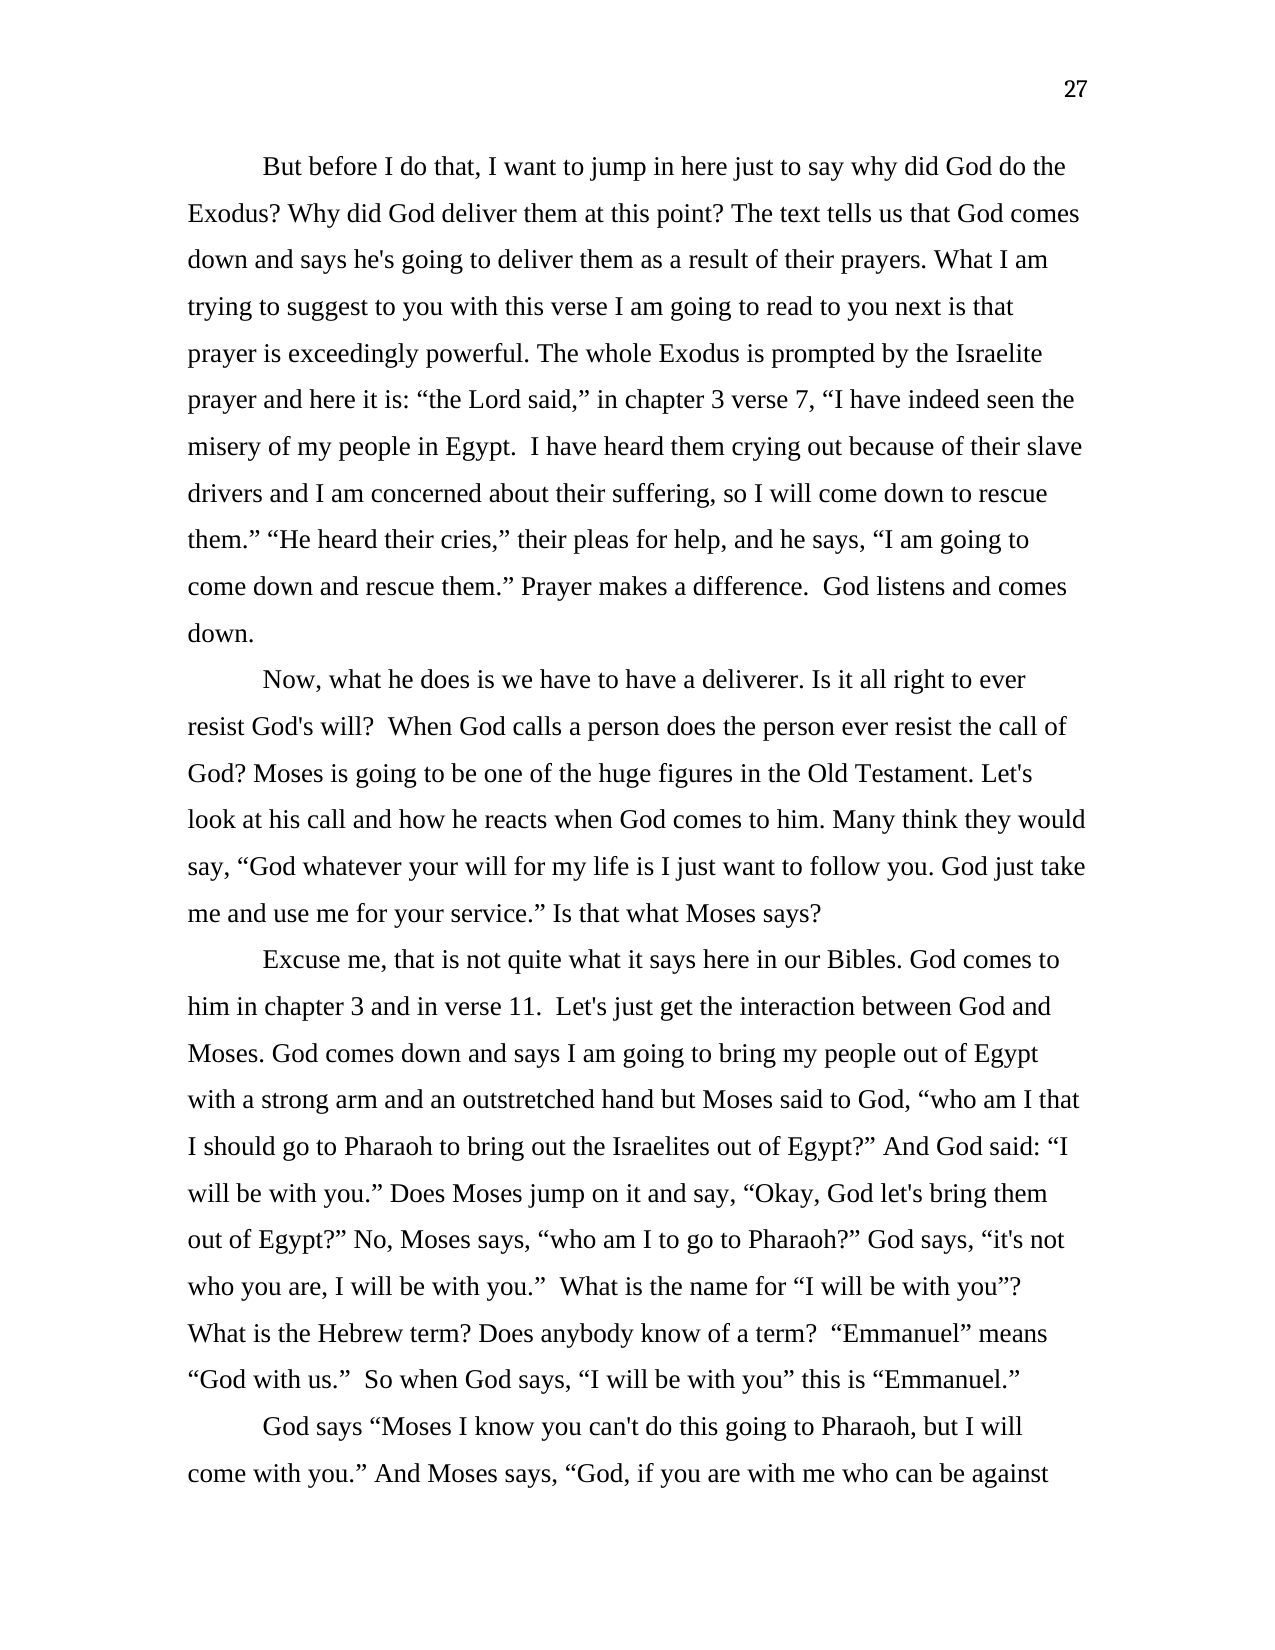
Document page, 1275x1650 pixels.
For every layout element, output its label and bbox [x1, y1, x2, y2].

text [187, 150, 1087, 1488]
